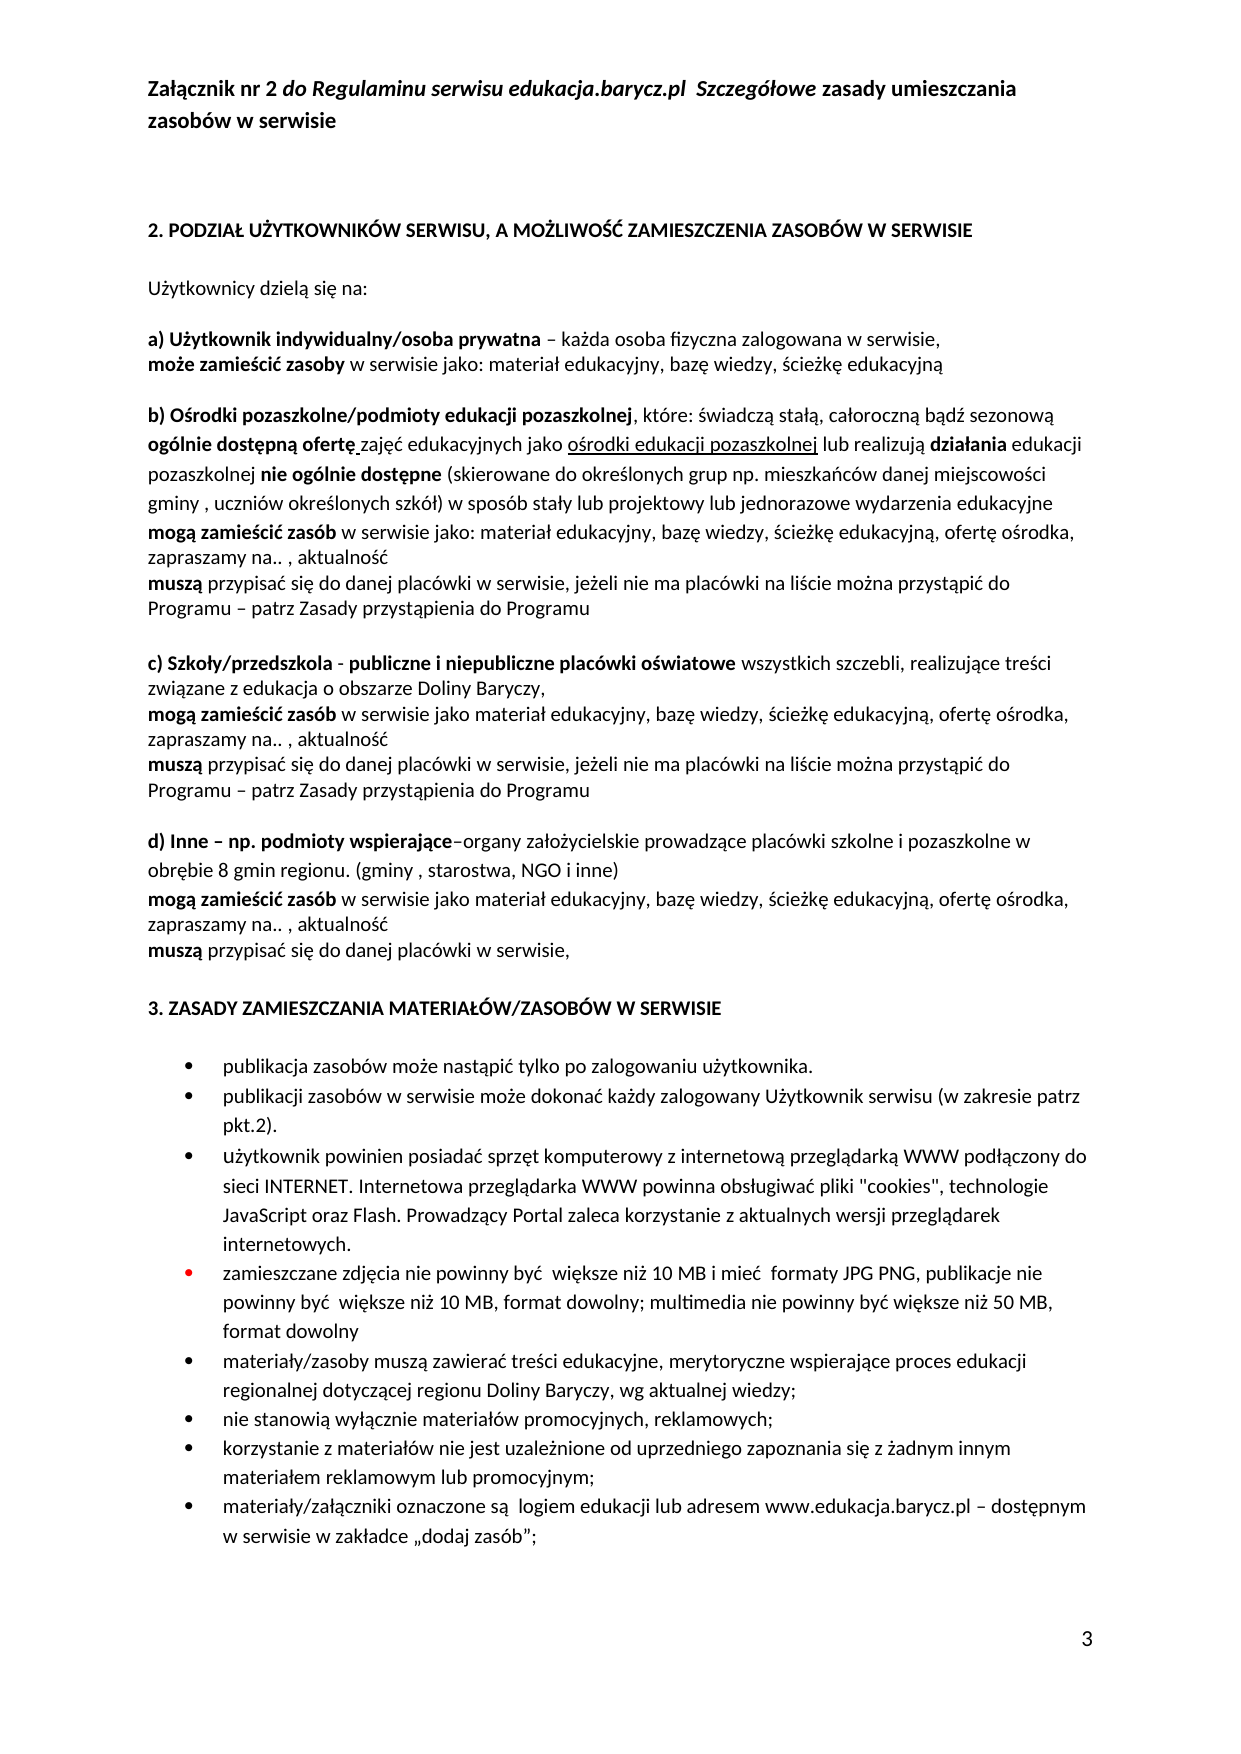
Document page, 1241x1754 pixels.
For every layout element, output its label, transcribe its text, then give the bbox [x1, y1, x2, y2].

list korzystanie z materiałów nie jest uzależnione od uprzedniego zapoznania się z żadnym innym materiałem reklamowym lub promocyjnym; [185, 1435, 1093, 1490]
text mogą zamieścić zasób w serwisie jako materiał edukacyjny, bazę wiedzy, ścieżkę edukacyjną, ofertę ośrodka, zapraszamy na.. , aktualność [148, 886, 1093, 937]
list publikacji zasobów w serwisie może dokonać każdy zalogowany Użytkownik serwisu (w zakresie patrz pkt.2). [185, 1083, 1093, 1137]
list publikacja zasobów może nastąpić tylko po zalogowaniu użytkownika. [185, 1054, 1093, 1079]
text może zamieścić zasoby w serwisie jako: materiał edukacyjny, bazę wiedzy, ścieżkę edukacyjną [148, 352, 1093, 377]
text c) Szkoły/przedszkola - publiczne i niepubliczne placówki oświatowe wszystkich szczebli, realizujące treści związane z edukacja o obszarze Doliny Baryczy, [148, 650, 1093, 701]
list użytkownik powinien posiadać sprzęt komputerowy z internetową przeglądarką WWW podłączony do sieci INTERNET. Internetowa przeglądarka WWW powinna obsługiwać pliki "cookies", technologie JavaScript oraz Flash. Prowadzący Portal zaleca korzystanie z aktualnych wersji przeglądarek internetowych. [185, 1141, 1093, 1257]
text 3. ZASADY ZAMIESZCZANIA MATERIAŁÓW/ZASOBÓW W SERWISIE [148, 995, 1093, 1021]
list materiały/załączniki oznaczone są logiem edukacji lub adresem www.edukacja.barycz.pl – dostępnym w serwisie w zakładce „dodaj zasób”; [185, 1494, 1093, 1548]
text d) Inne – np. podmioty wspierające–organy założycielskie prowadzące placówki szkolne i pozaszkolne w obrębie 8 gmin regionu. (gminy , starostwa, NGO i inne) [148, 828, 1093, 882]
text muszą przypisać się do danej placówki w serwisie, jeżeli nie ma placówki na liście można przystąpić do Programu – patrz Zasady przystąpienia do Programu [148, 752, 1093, 802]
text b) Ośrodki pozaszkolne/podmioty edukacji pozaszkolnej, które: świadczą stałą, całoroczną bądź sezonową ogólnie dostępną ofertę zajęć edukacyjnych jako ośrodki edukacji pozaszkolnej lub realizują działania edukacji pozaszkolnej nie ogólnie dostępne (skierowane do określonych grup np. mieszkańców danej miejscowości gminy , uczniów określonych szkół) w sposób stały lub projektowy lub jednorazowe wydarzenia edukacyjne [148, 402, 1093, 515]
list materiały/zasoby muszą zawierać treści edukacyjne, merytoryczne wspierające proces edukacji regionalnej dotyczącej regionu Doliny Baryczy, wg aktualnej wiedzy; [185, 1348, 1093, 1402]
text a) Użytkownik indywidualny/osoba prywatna – każda osoba fizyczna zalogowana w serwisie, [148, 326, 1093, 352]
text mogą zamieścić zasób w serwisie jako materiał edukacyjny, bazę wiedzy, ścieżkę edukacyjną, ofertę ośrodka, zapraszamy na.. , aktualność [148, 701, 1093, 752]
list nie stanowią wyłącznie materiałów promocyjnych, reklamowych; [185, 1406, 1093, 1432]
text muszą przypisać się do danej placówki w serwisie, [148, 937, 1093, 962]
text Użytkownicy dzielą się na: [148, 275, 1093, 301]
text muszą przypisać się do danej placówki w serwisie, jeżeli nie ma placówki na liście można przystąpić do Programu – patrz Zasady przystąpienia do Programu [148, 570, 1093, 621]
text mogą zamieścić zasób w serwisie jako: materiał edukacyjny, bazę wiedzy, ścieżkę edukacyjną, ofertę ośrodka, zapraszamy na.. , aktualność [148, 519, 1093, 570]
list zamieszczane zdjęcia nie powinny być większe niż 10 MB i mieć formaty JPG PNG, publikacje nie powinny być większe niż 10 MB, format dowolny; multimedia nie powinny być większe niż 50 MB, format dowolny [185, 1260, 1093, 1344]
text 2. PODZIAŁ UŻYTKOWNIKÓW SERWISU, A MOŻLIWOŚĆ ZAMIESZCZENIA ZASOBÓW W SERWISIE [148, 217, 1093, 242]
